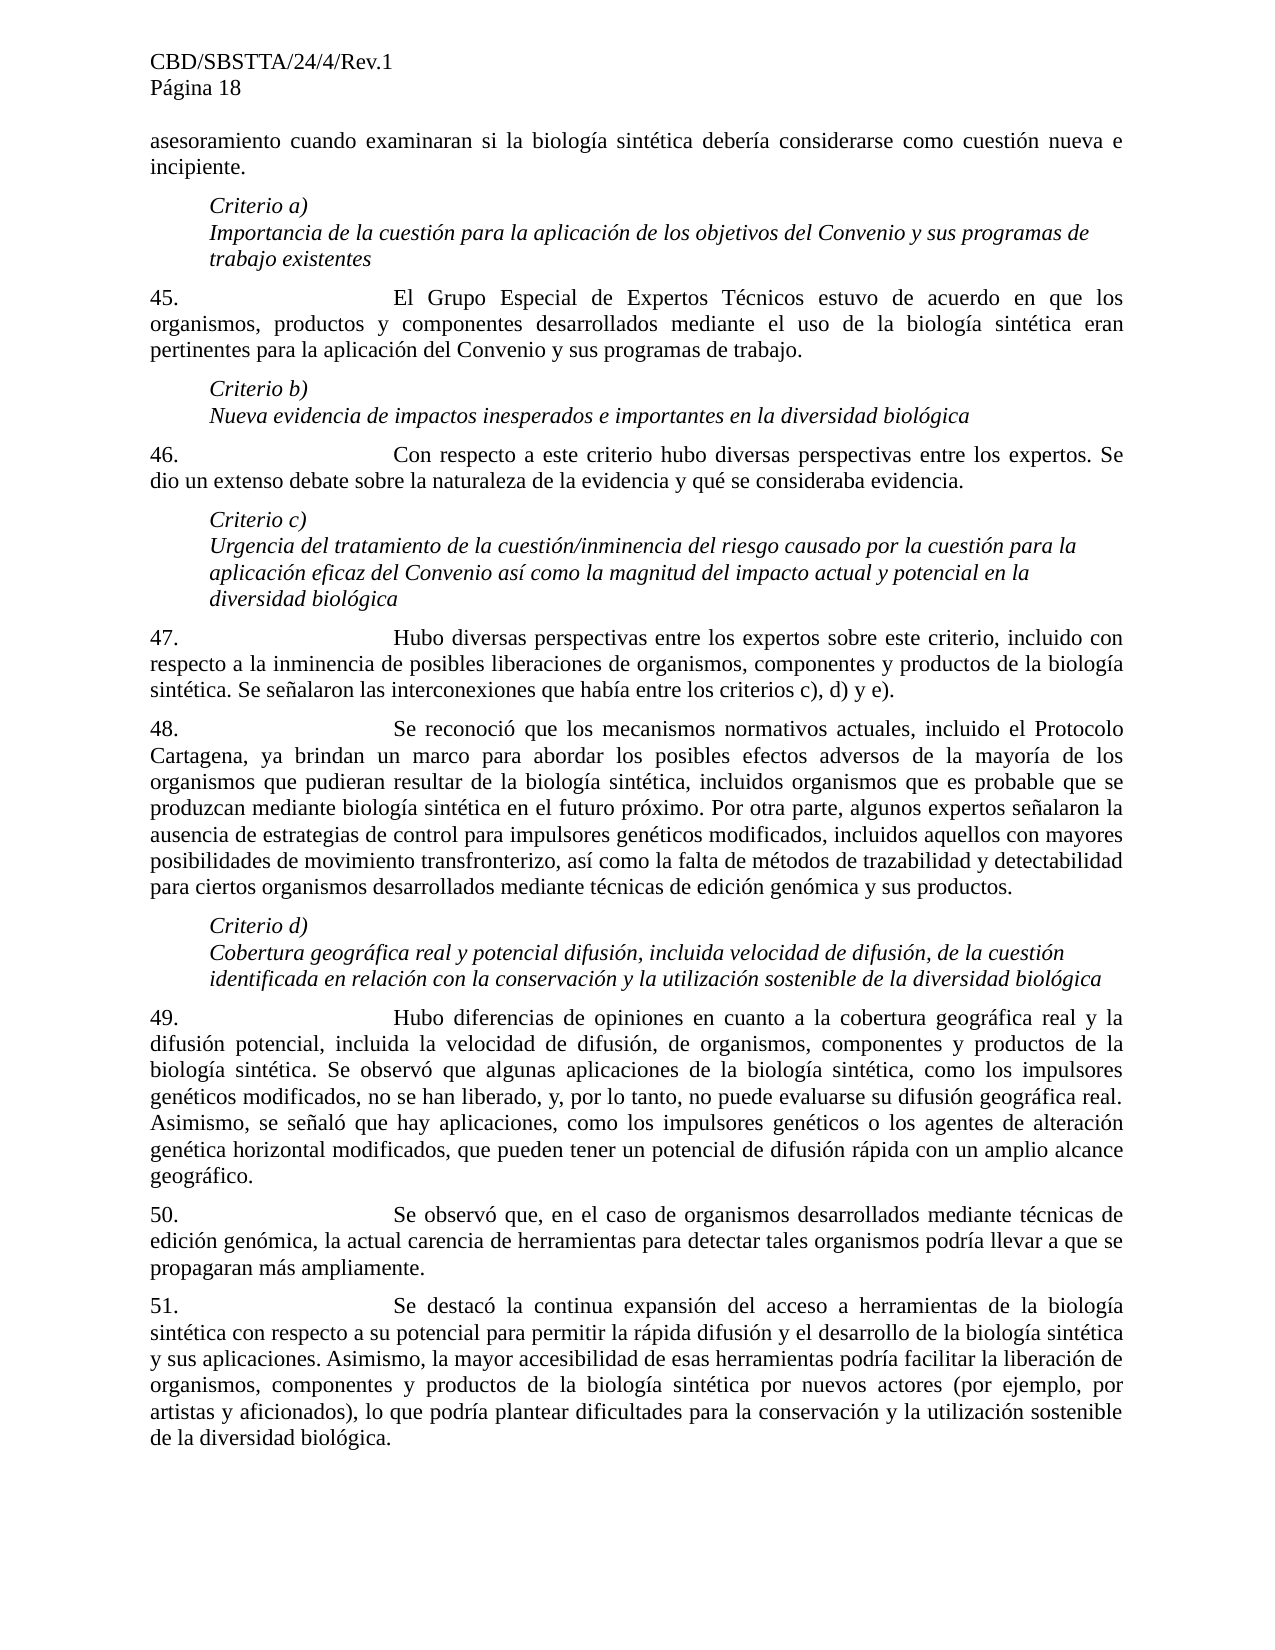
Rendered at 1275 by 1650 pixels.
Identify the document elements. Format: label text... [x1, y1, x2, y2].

text Criterio d) Cobertura geográfica real y potencial difusión, incluida velocidad de difusión, de la cuestión identificada en relación con la conservación y la utilización sostenible de la diversidad biológica [209, 912, 1125, 991]
list Se observó que, en el caso de organismos desarrollados mediante técnicas de edición genómica, la actual carencia de herramientas para detectar tales organismos podría llevar a que se propagaran más ampliamente. [150, 1201, 1125, 1280]
text Criterio b) Nueva evidencia de impactos inesperados e importantes en la diversidad biológica [209, 375, 1125, 428]
text Criterio c) Urgencia del tratamiento de la cuestión/inminencia del riesgo causado por la cuestión para la aplicación eficaz del Convenio así como la magnitud del impacto actual y potencial en la diversidad biológica [209, 506, 1125, 611]
text Criterio a) Importancia de la cuestión para la aplicación de los objetivos del Convenio y sus programas de trabajo existentes [209, 192, 1125, 271]
list Se reconoció que los mecanismos normativos actuales, incluido el Protocolo Cartagena, ya brindan un marco para abordar los posibles efectos adversos de la mayoría de los organismos que pudieran resultar de la biología sintética, incluidos organismos que es probable que se produzcan mediante biología sintética en el futuro próximo. Por otra parte, algunos expertos señalaron la ausencia de estrategias de control para impulsores genéticos modificados, incluidos aquellos con mayores posibilidades de movimiento transfronterizo, así como la falta de métodos de trazabilidad y detectabilidad para ciertos organismos desarrollados mediante técnicas de edición genómica y sus productos. [150, 715, 1125, 900]
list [150, 127, 1125, 180]
list Con respecto a este criterio hubo diversas perspectivas entre los expertos. Se dio un extenso debate sobre la naturaleza de la evidencia y qué se consideraba evidencia. [150, 441, 1125, 493]
list El Grupo Especial de Expertos Técnicos estuvo de acuerdo en que los organismos, productos y componentes desarrollados mediante el uso de la biología sintética eran pertinentes para la aplicación del Convenio y sus programas de trabajo. [150, 284, 1125, 363]
list Hubo diversas perspectivas entre los expertos sobre este criterio, incluido con respecto a la inminencia de posibles liberaciones de organismos, componentes y productos de la biología sintética. Se señalaron las interconexiones que había entre los criterios c), d) y e). [150, 624, 1125, 703]
list Hubo diferencias de opiniones en cuanto a la cobertura geográfica real y la difusión potencial, incluida la velocidad de difusión, de organismos, componentes y productos de la biología sintética. Se observó que algunas aplicaciones de la biología sintética, como los impulsores genéticos modificados, no se han liberado, y, por lo tanto, no puede evaluarse su difusión geográfica real. Asimismo, se señaló que hay aplicaciones, como los impulsores genéticos o los agentes de alteración genética horizontal modificados, que pueden tener un potencial de difusión rápida con un amplio alcance geográfico. [150, 1004, 1125, 1188]
list Se destacó la continua expansión del acceso a herramientas de la biología sintética con respecto a su potencial para permitir la rápida difusión y el desarrollo de la biología sintética y sus aplicaciones. Asimismo, la mayor accesibilidad de esas herramientas podría facilitar la liberación de organismos, componentes y productos de la biología sintética por nuevos actores (por ejemplo, por artistas y aficionados), lo que podría plantear dificultades para la conservación y la utilización sostenible de la diversidad biológica. [150, 1292, 1125, 1451]
